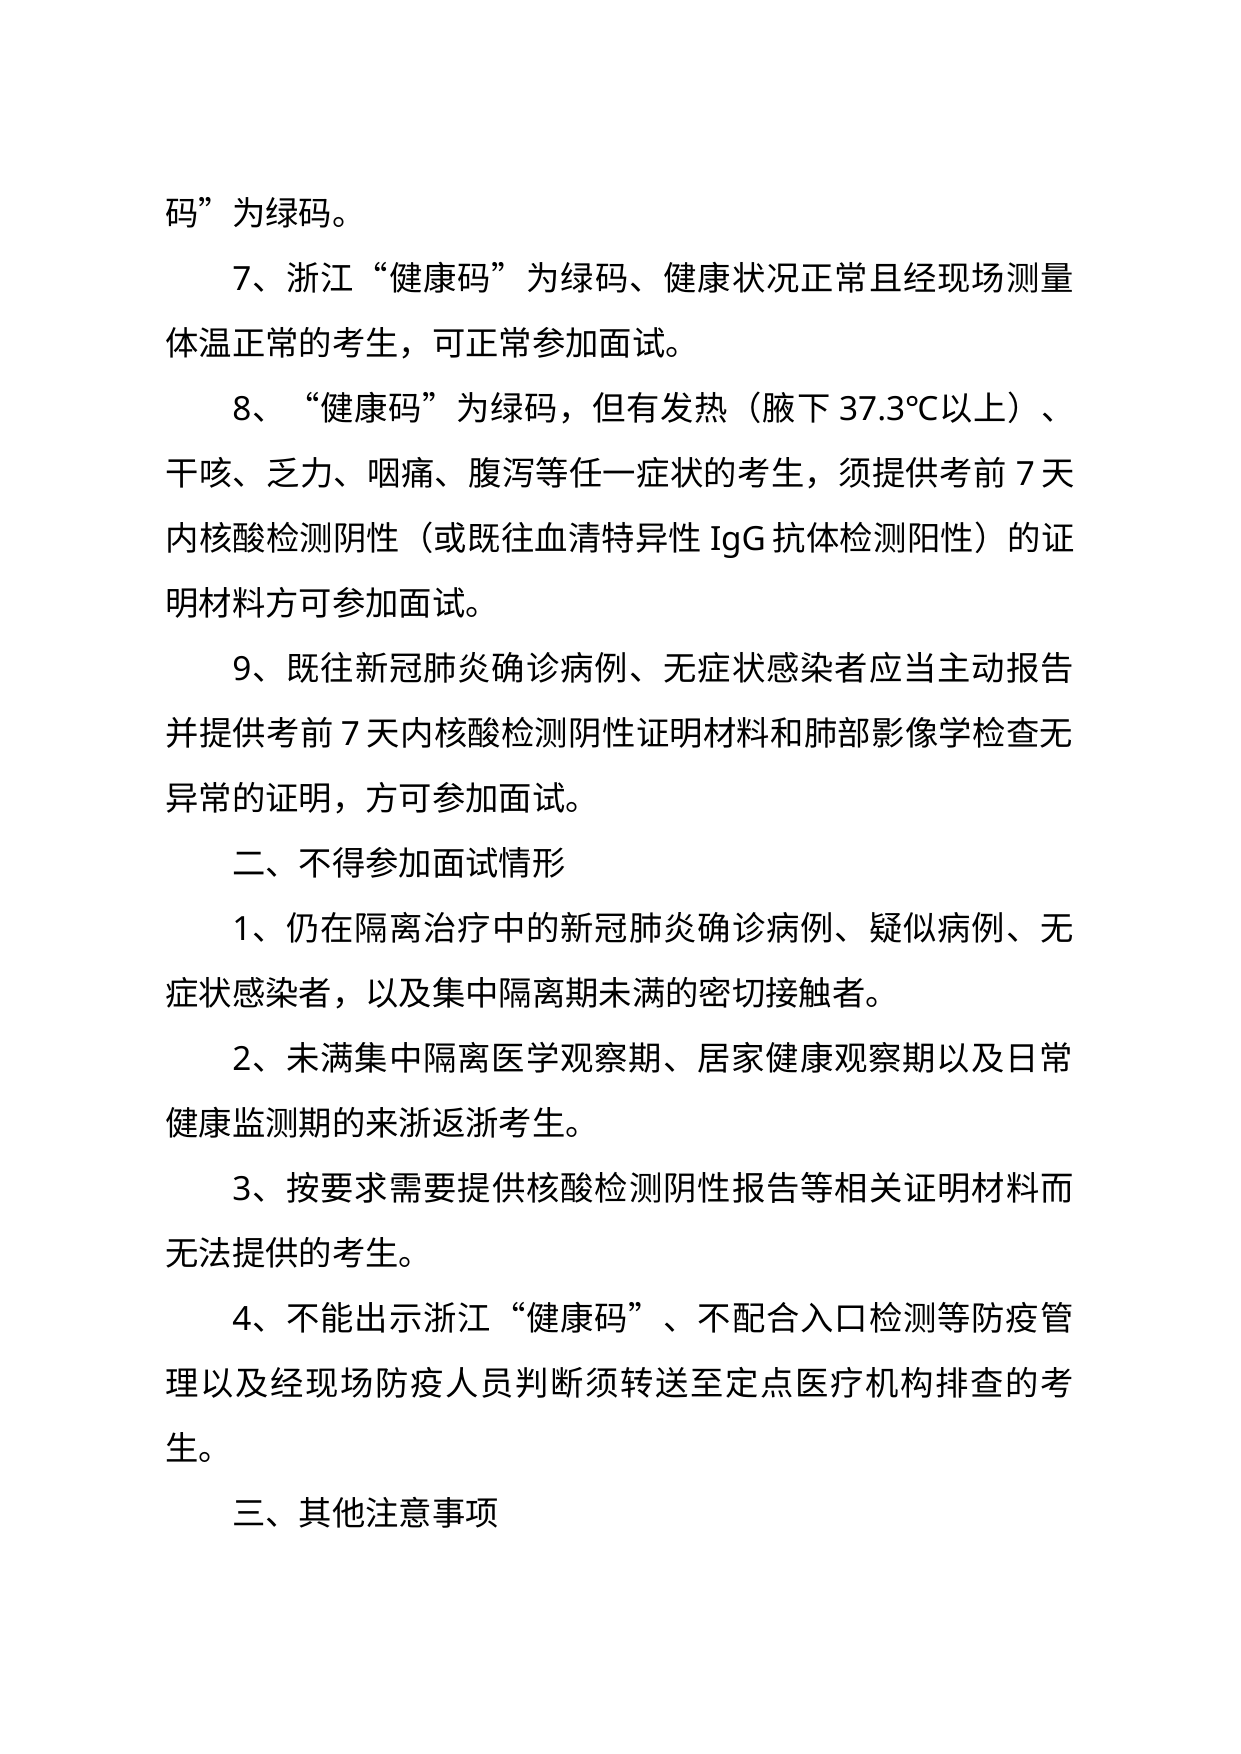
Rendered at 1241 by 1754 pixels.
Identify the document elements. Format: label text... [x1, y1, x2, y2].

text 二、不得参加面试情形 [165, 828, 1075, 893]
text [165, 178, 1075, 243]
text 1、仍在隔离治疗中的新冠肺炎确诊病例、疑似病例、无症状感染者，以及集中隔离期未满的密切接触者。 [165, 893, 1075, 1023]
text 4、不能出示浙江“健康码”、不配合入口检测等防疫管理以及经现场防疫人员判断须转送至定点医疗机构排查的考生。 [165, 1283, 1075, 1478]
text 8、“健康码”为绿码，但有发热（腋下37.3℃以上）、干咳、乏力、咽痛、腹泻等任一症状的考生，须提供考前7天内核酸检测阴性（或既往血清特异性IgG抗体检测阳性）的证明材料方可参加面试。 [165, 373, 1075, 633]
text 三、其他注意事项 [165, 1478, 1075, 1543]
text 7、浙江“健康码”为绿码、健康状况正常且经现场测量体温正常的考生，可正常参加面试。 [165, 243, 1075, 373]
text 2、未满集中隔离医学观察期、居家健康观察期以及日常健康监测期的来浙返浙考生。 [165, 1023, 1075, 1153]
text 3、按要求需要提供核酸检测阴性报告等相关证明材料而无法提供的考生。 [165, 1153, 1075, 1283]
text 9、既往新冠肺炎确诊病例、无症状感染者应当主动报告并提供考前7天内核酸检测阴性证明材料和肺部影像学检查无异常的证明，方可参加面试。 [165, 633, 1075, 828]
